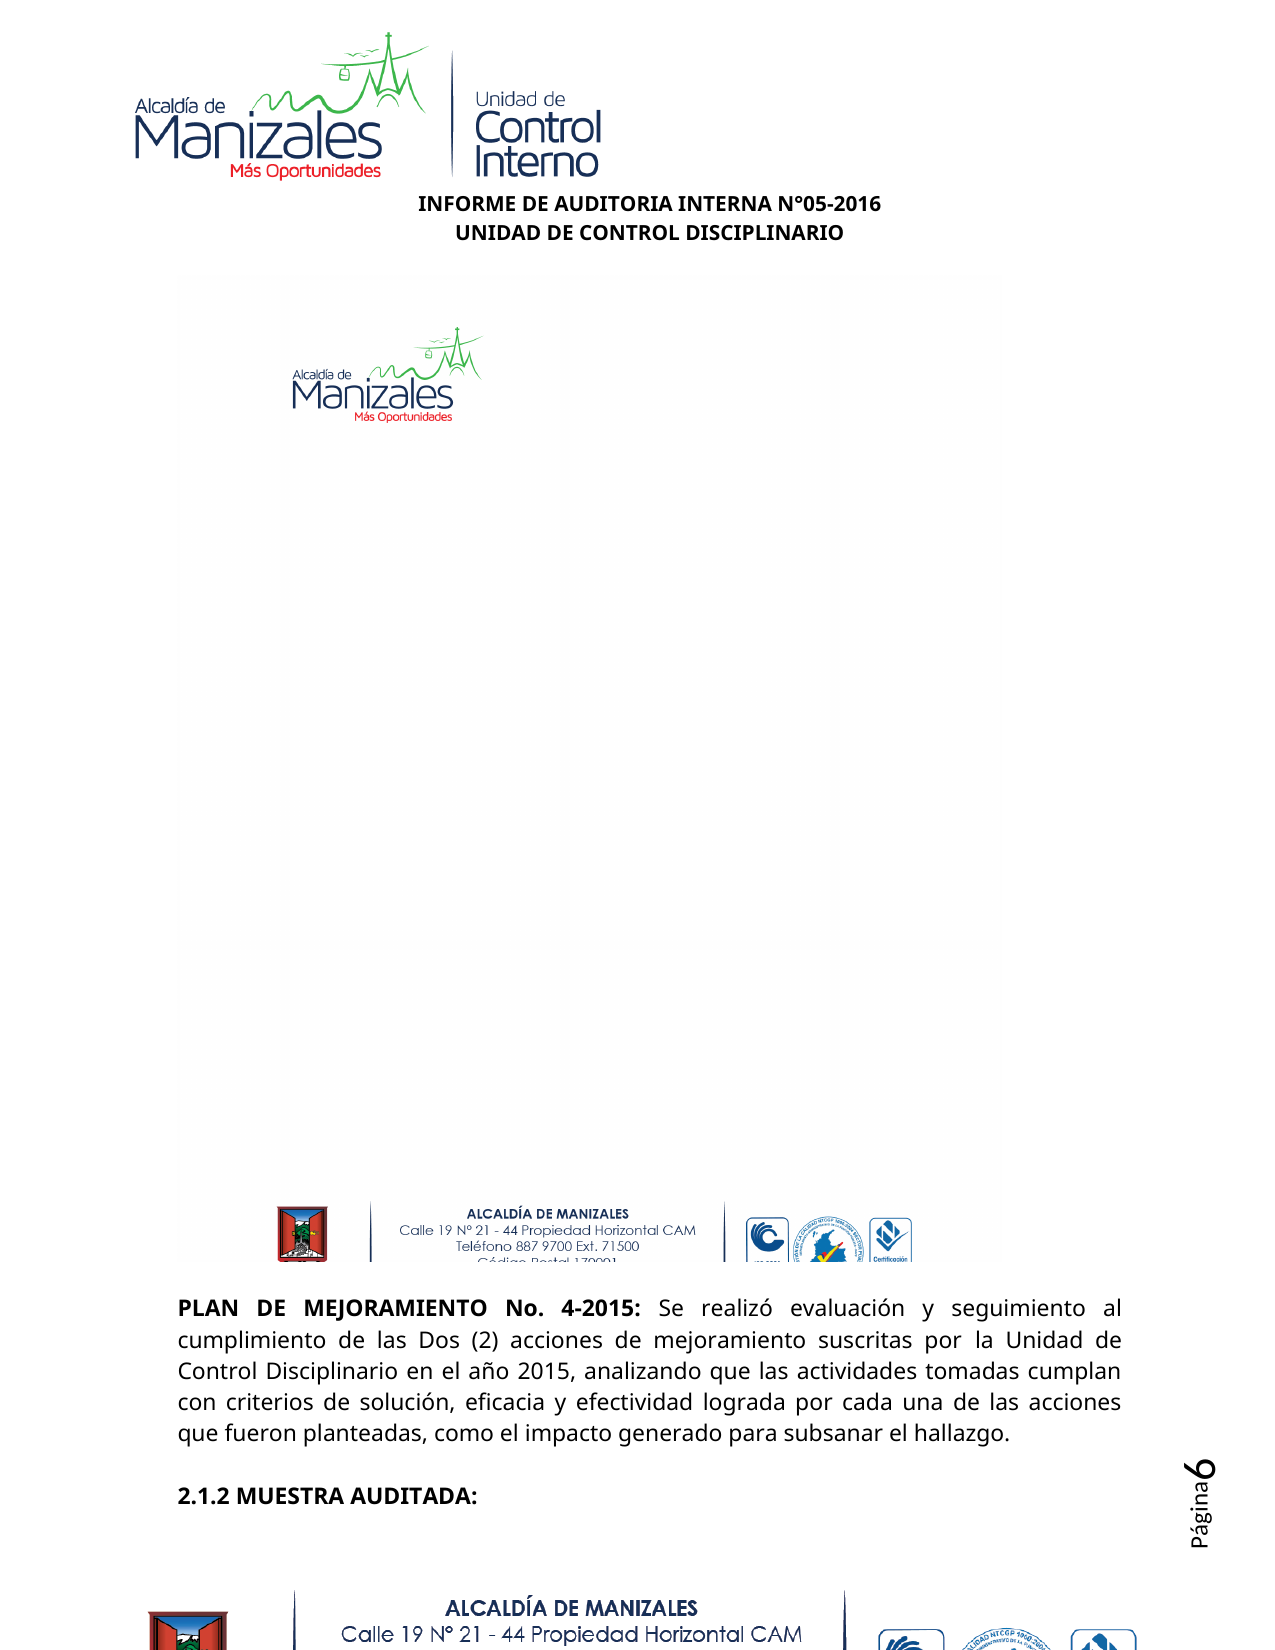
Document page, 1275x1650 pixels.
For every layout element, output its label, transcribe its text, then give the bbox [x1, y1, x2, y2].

picture [0, 1579, 1275, 1650]
picture [0, 0, 1227, 1293]
text 2.1.2 MUESTRA AUDITADA: [177, 1480, 1122, 1511]
text PLAN DE MEJORAMIENTO No. 4-2015: Se realizó evaluación y seguimiento al cumplimiento de las Dos (2) acciones de mejoramiento suscritas por la Unidad de Control Disciplinario en el año 2015, analizando que las actividades tomadas cumplan con criterios de solución, eficacia y efectividad lograda por cada una de las acciones que fueron planteadas, como el impacto generado para subsanar el hallazgo. [177, 1292, 1122, 1448]
